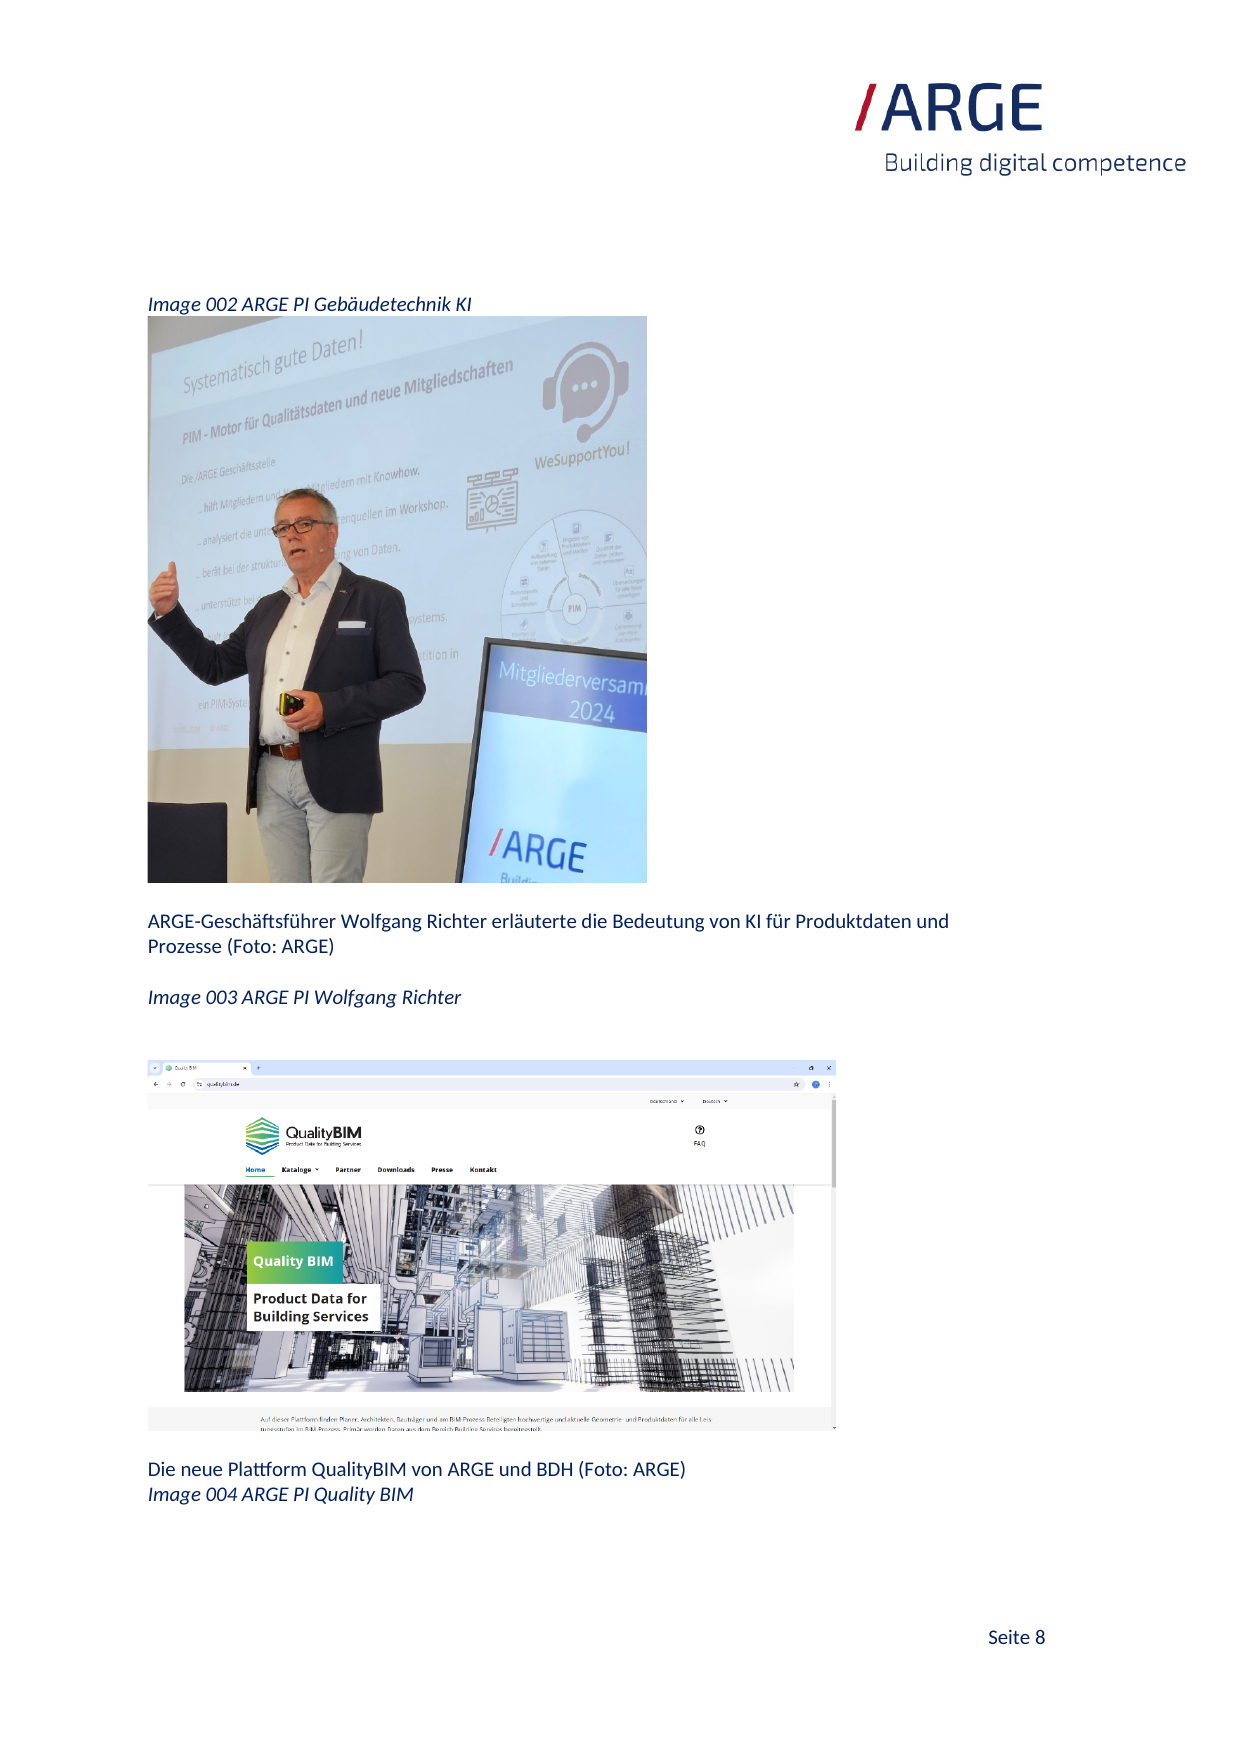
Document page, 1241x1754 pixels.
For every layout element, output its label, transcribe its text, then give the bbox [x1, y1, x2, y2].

text Image 002 ARGE PI Gebäudetechnik KI [148, 291, 1045, 317]
text Image 004 ARGE PI Quality BIM [148, 1482, 1045, 1507]
picture [147, 316, 647, 883]
picture [147, 1060, 837, 1431]
picture [831, 59, 1207, 193]
text Image 003 ARGE PI Wolfgang Richter [148, 984, 1045, 1010]
text ARGE-Geschäftsführer Wolfgang Richter erläuterte die Bedeutung von KI für Produktdaten und Prozesse (Foto: ARGE) [148, 908, 973, 959]
text Die neue Plattform QualityBIM von ARGE und BDH (Foto: ARGE) [148, 1456, 1045, 1482]
